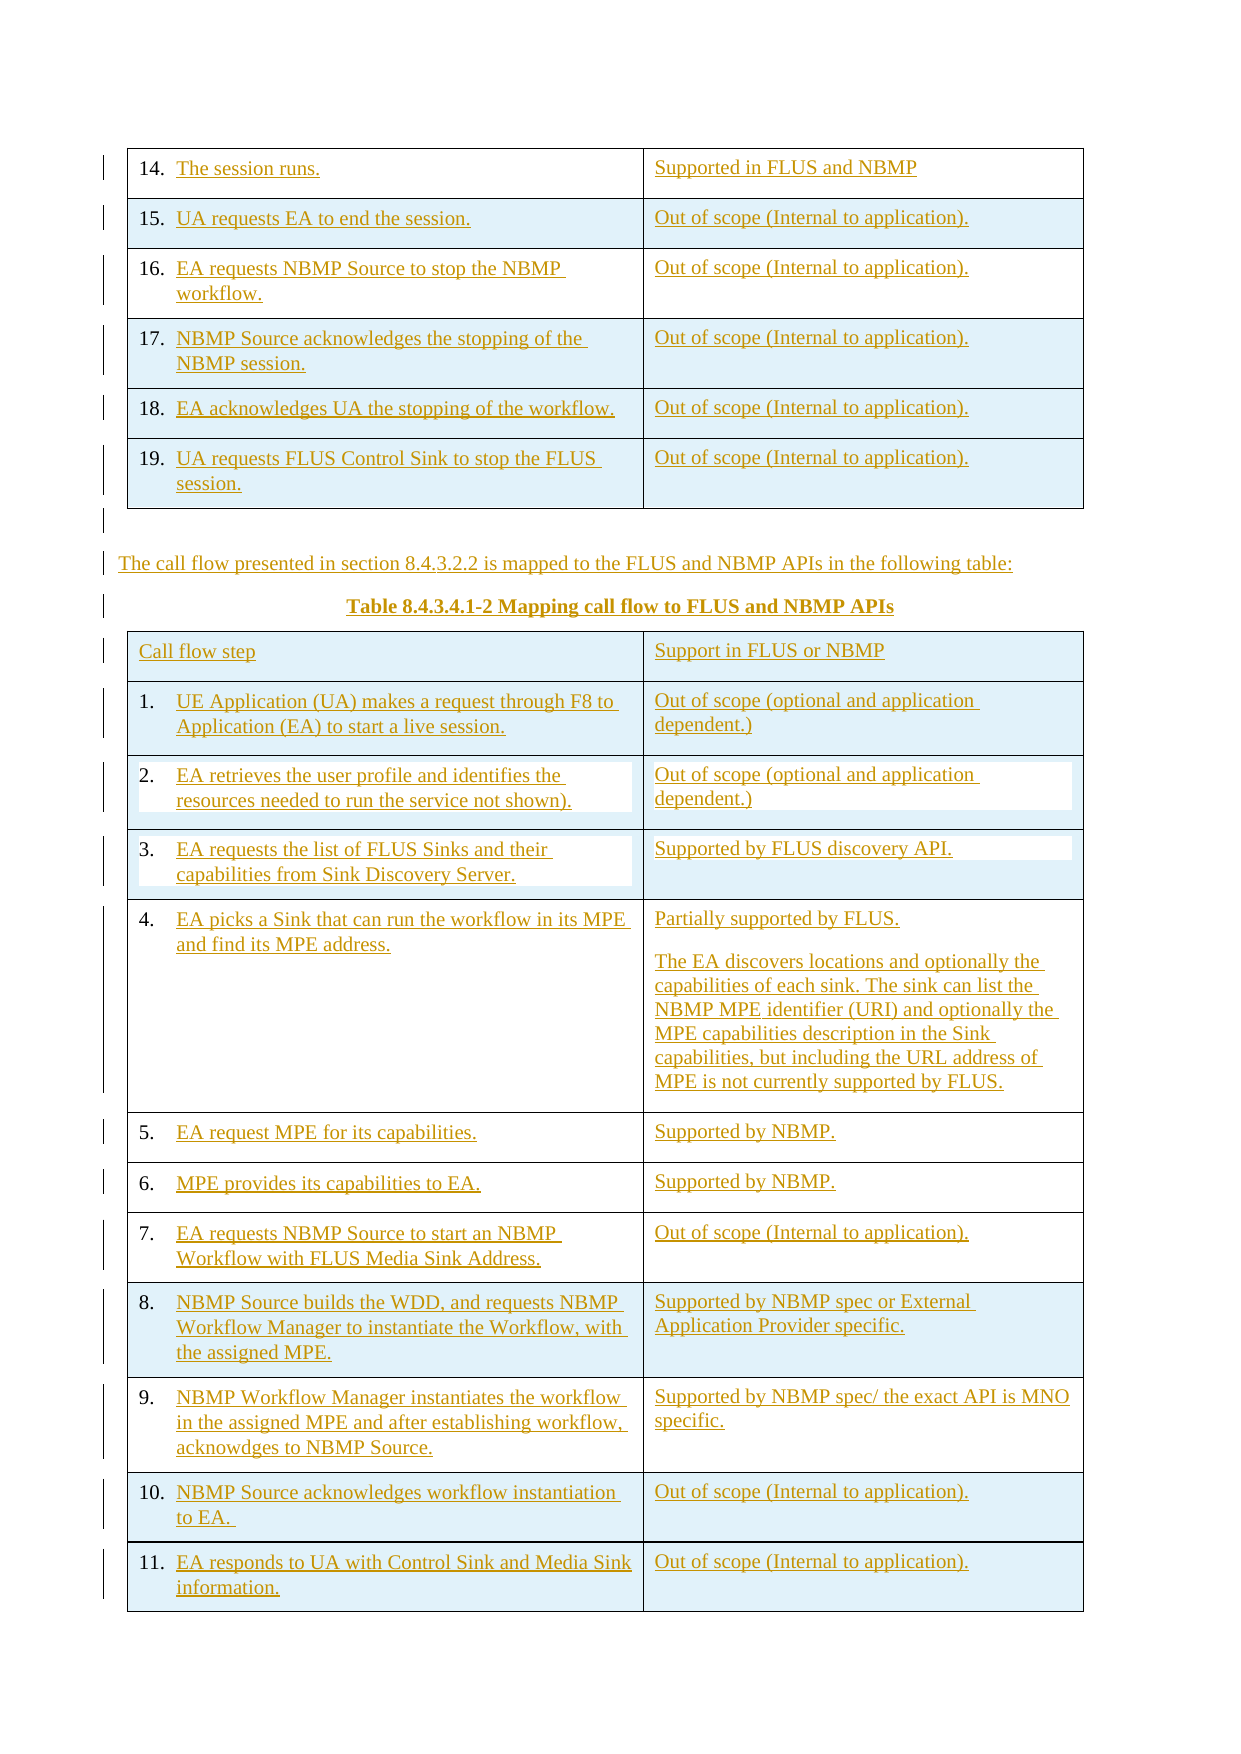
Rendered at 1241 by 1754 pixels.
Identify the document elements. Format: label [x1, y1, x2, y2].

table_cell [644, 1113, 1083, 1162]
table_cell [128, 1378, 643, 1472]
table_cell [128, 249, 643, 318]
table_cell [644, 1378, 1083, 1472]
table_cell [128, 149, 643, 198]
table_cell [128, 1213, 643, 1282]
table_cell [644, 249, 1083, 318]
table_cell [644, 1163, 1083, 1212]
table_cell [128, 1113, 643, 1162]
table_cell [644, 1213, 1083, 1282]
table_cell [128, 1163, 643, 1212]
table_cell [644, 900, 1083, 1112]
table_cell [128, 900, 643, 1112]
table_cell [644, 149, 1083, 198]
